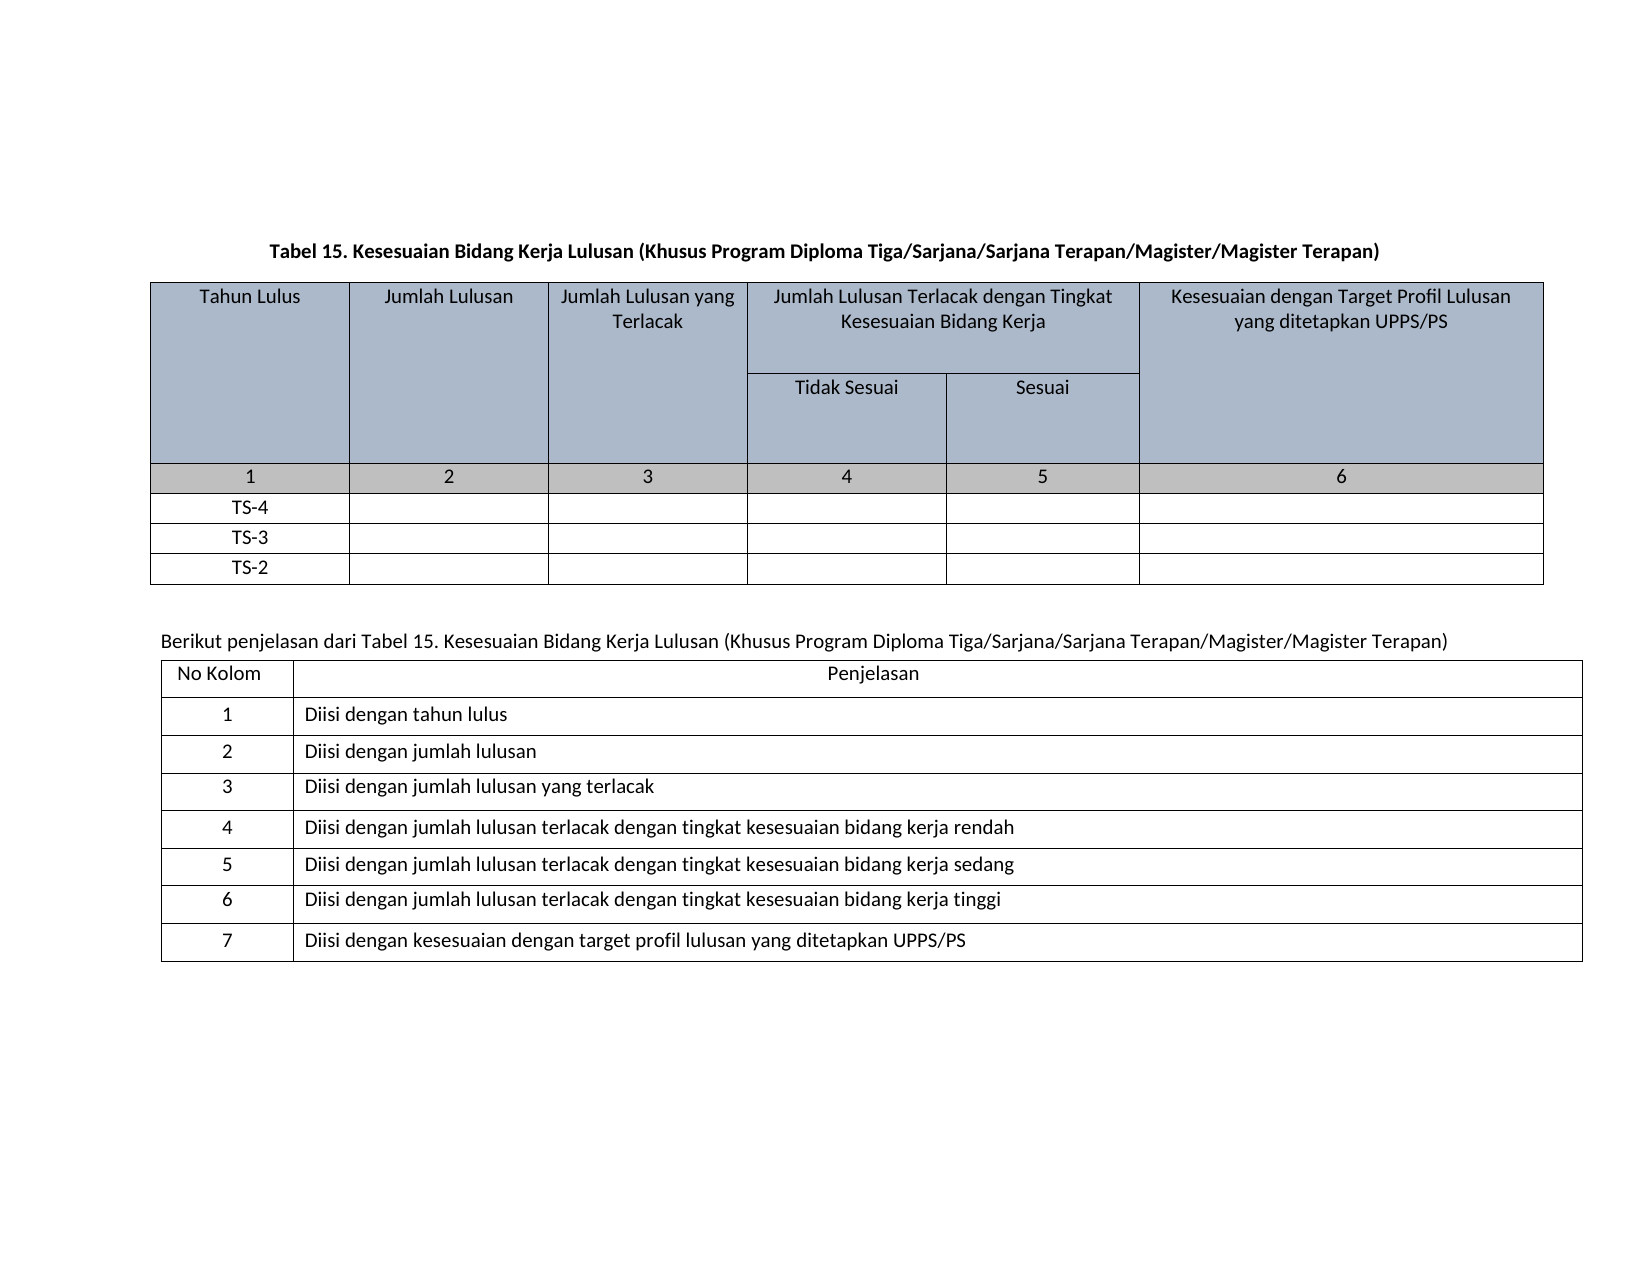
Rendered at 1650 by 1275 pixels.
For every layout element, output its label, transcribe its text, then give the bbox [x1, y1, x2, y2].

table_cell 5 [947, 464, 1139, 493]
table_cell 4 [748, 464, 946, 493]
table_header Jumlah Lulusan Terlacak dengan Tingkat Kesesuaian Bidang Kerja [748, 283, 1139, 373]
table_cell Diisi dengan kesesuaian dengan target profil lulusan yang ditetapkan UPPS/PS [294, 924, 1582, 961]
table_cell [748, 554, 946, 583]
table_cell [1140, 554, 1543, 583]
table_header Kesesuaian dengan Target Profil Lulusan yang ditetapkan UPPS/PS [1140, 283, 1543, 463]
text Tabel 15. Kesesuaian Bidang Kerja Lulusan (Khusus Program Diploma Tiga/Sarjana/Sarjana Terapan/Magister/Magister Terapan) [150, 238, 1500, 263]
table_cell 2 [350, 464, 548, 493]
table_cell 3 [549, 464, 747, 493]
table_cell [947, 554, 1139, 583]
table_cell TS-2 [151, 554, 349, 583]
table_cell Sesuai [947, 374, 1139, 463]
table_cell Diisi dengan jumlah lulusan [294, 736, 1582, 772]
table_cell TS-4 [151, 494, 349, 523]
table_cell 1 [151, 464, 349, 493]
table_header No Kolom [162, 661, 293, 697]
table_cell [947, 524, 1139, 553]
table_cell 7 [162, 924, 293, 961]
table_header Jumlah Lulusan [350, 283, 548, 463]
table_cell 6 [162, 886, 293, 923]
table_cell [947, 494, 1139, 523]
table_cell [748, 494, 946, 523]
table_cell [549, 524, 747, 553]
table_cell TS-3 [151, 524, 349, 553]
table_cell Tidak Sesuai [748, 374, 946, 463]
table_cell [350, 524, 548, 553]
table_header Penjelasan [294, 661, 1582, 697]
table_cell 4 [162, 811, 293, 848]
table_cell 5 [162, 849, 293, 885]
table_cell 3 [162, 774, 293, 810]
table_cell Diisi dengan jumlah lulusan terlacak dengan tingkat kesesuaian bidang kerja sedang [294, 849, 1582, 885]
table_cell Diisi dengan jumlah lulusan terlacak dengan tingkat kesesuaian bidang kerja rendah [294, 811, 1582, 848]
table_cell [748, 524, 946, 553]
table_cell 2 [162, 736, 293, 772]
table_cell Diisi dengan jumlah lulusan terlacak dengan tingkat kesesuaian bidang kerja tinggi [294, 886, 1582, 923]
table_cell [1140, 524, 1543, 553]
text Berikut penjelasan dari Tabel 15. Kesesuaian Bidang Kerja Lulusan (Khusus Program Diploma Tiga/Sarjana/Sarjana Terapan/Magister/Magister Terapan) [161, 629, 1500, 654]
table_cell [549, 494, 747, 523]
table_cell Diisi dengan tahun lulus [294, 698, 1582, 735]
table_header Tahun Lulus [151, 283, 349, 463]
table_cell [549, 554, 747, 583]
table_cell 1 [162, 698, 293, 735]
table_cell [350, 494, 548, 523]
table_cell 6 [1140, 464, 1543, 493]
table_cell [350, 554, 548, 583]
table_header Jumlah Lulusan yang Terlacak [549, 283, 747, 463]
table_cell [1140, 494, 1543, 523]
table_cell Diisi dengan jumlah lulusan yang terlacak [294, 774, 1582, 810]
